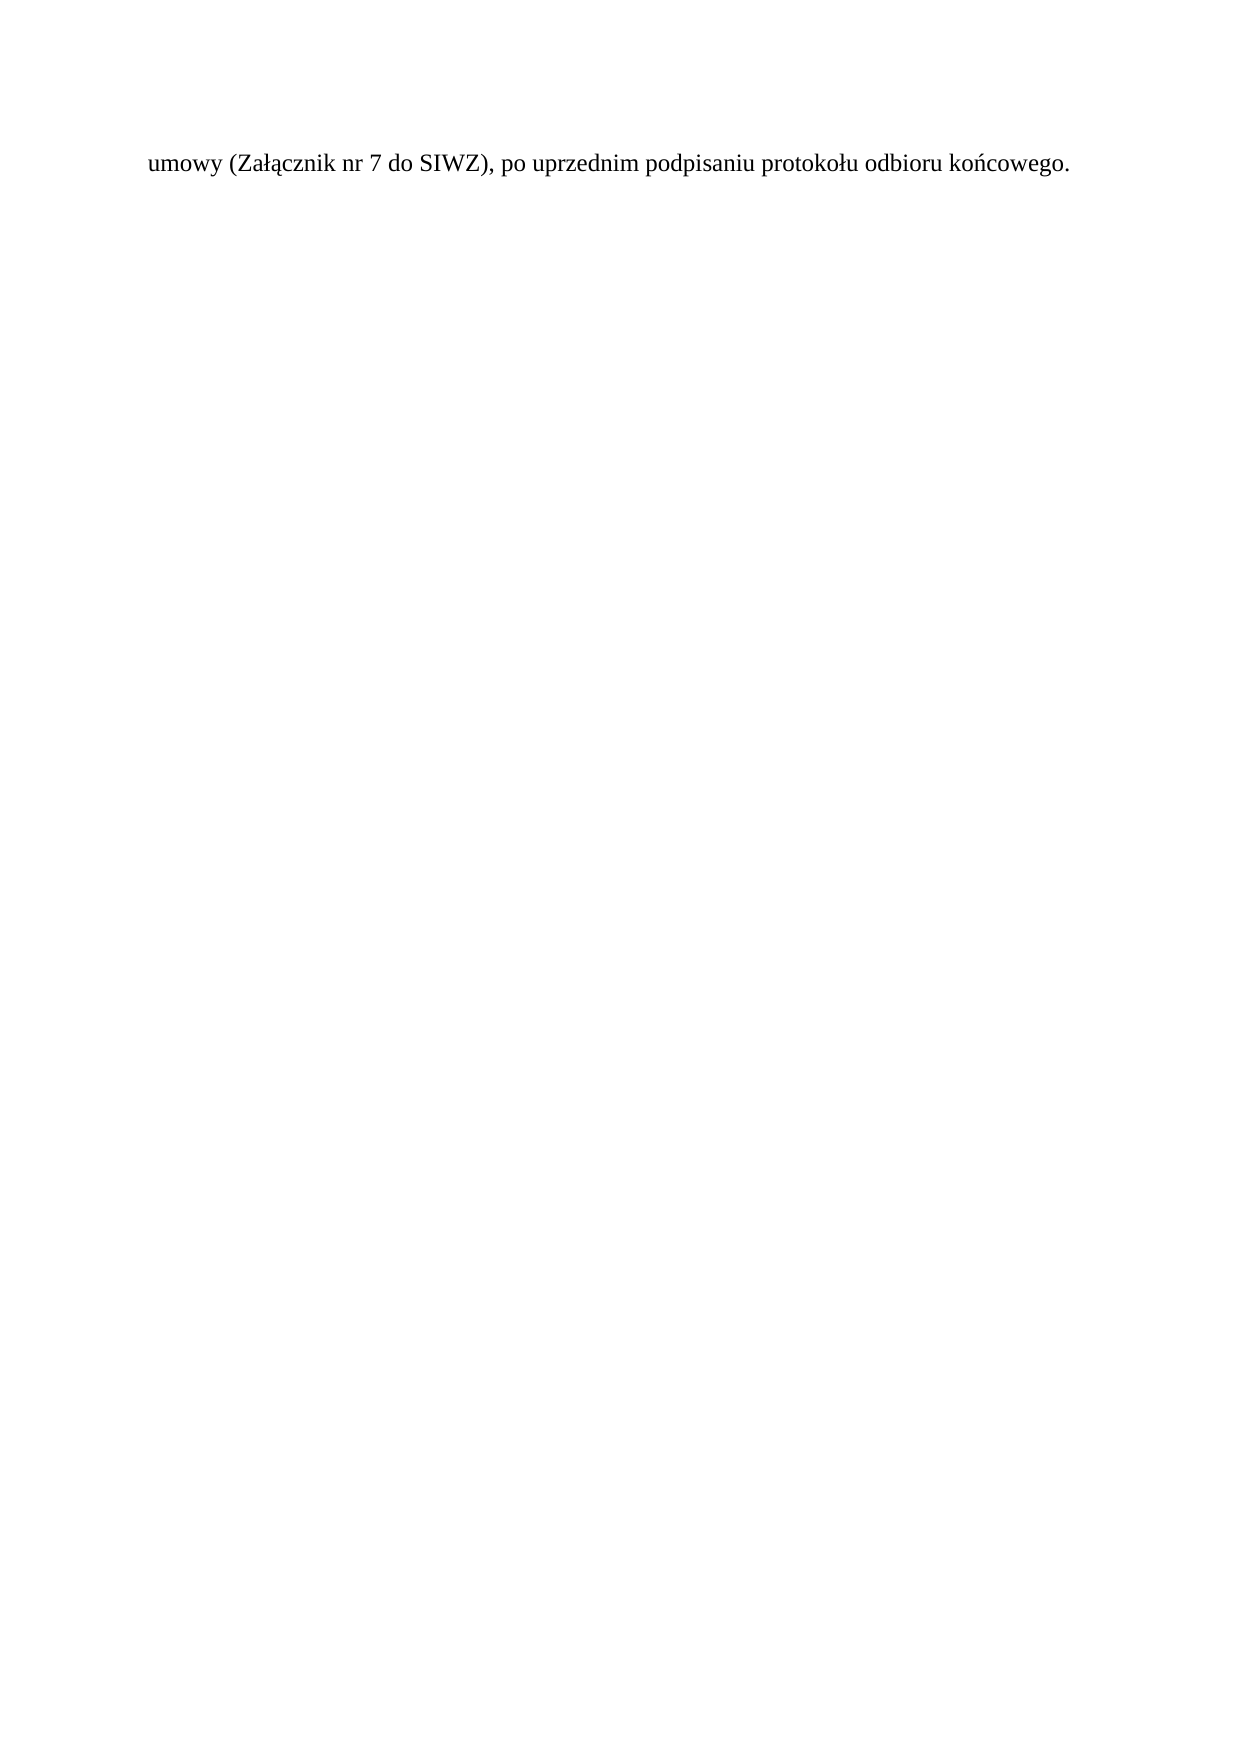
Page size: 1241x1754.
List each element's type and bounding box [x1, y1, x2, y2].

text [148, 148, 1093, 204]
